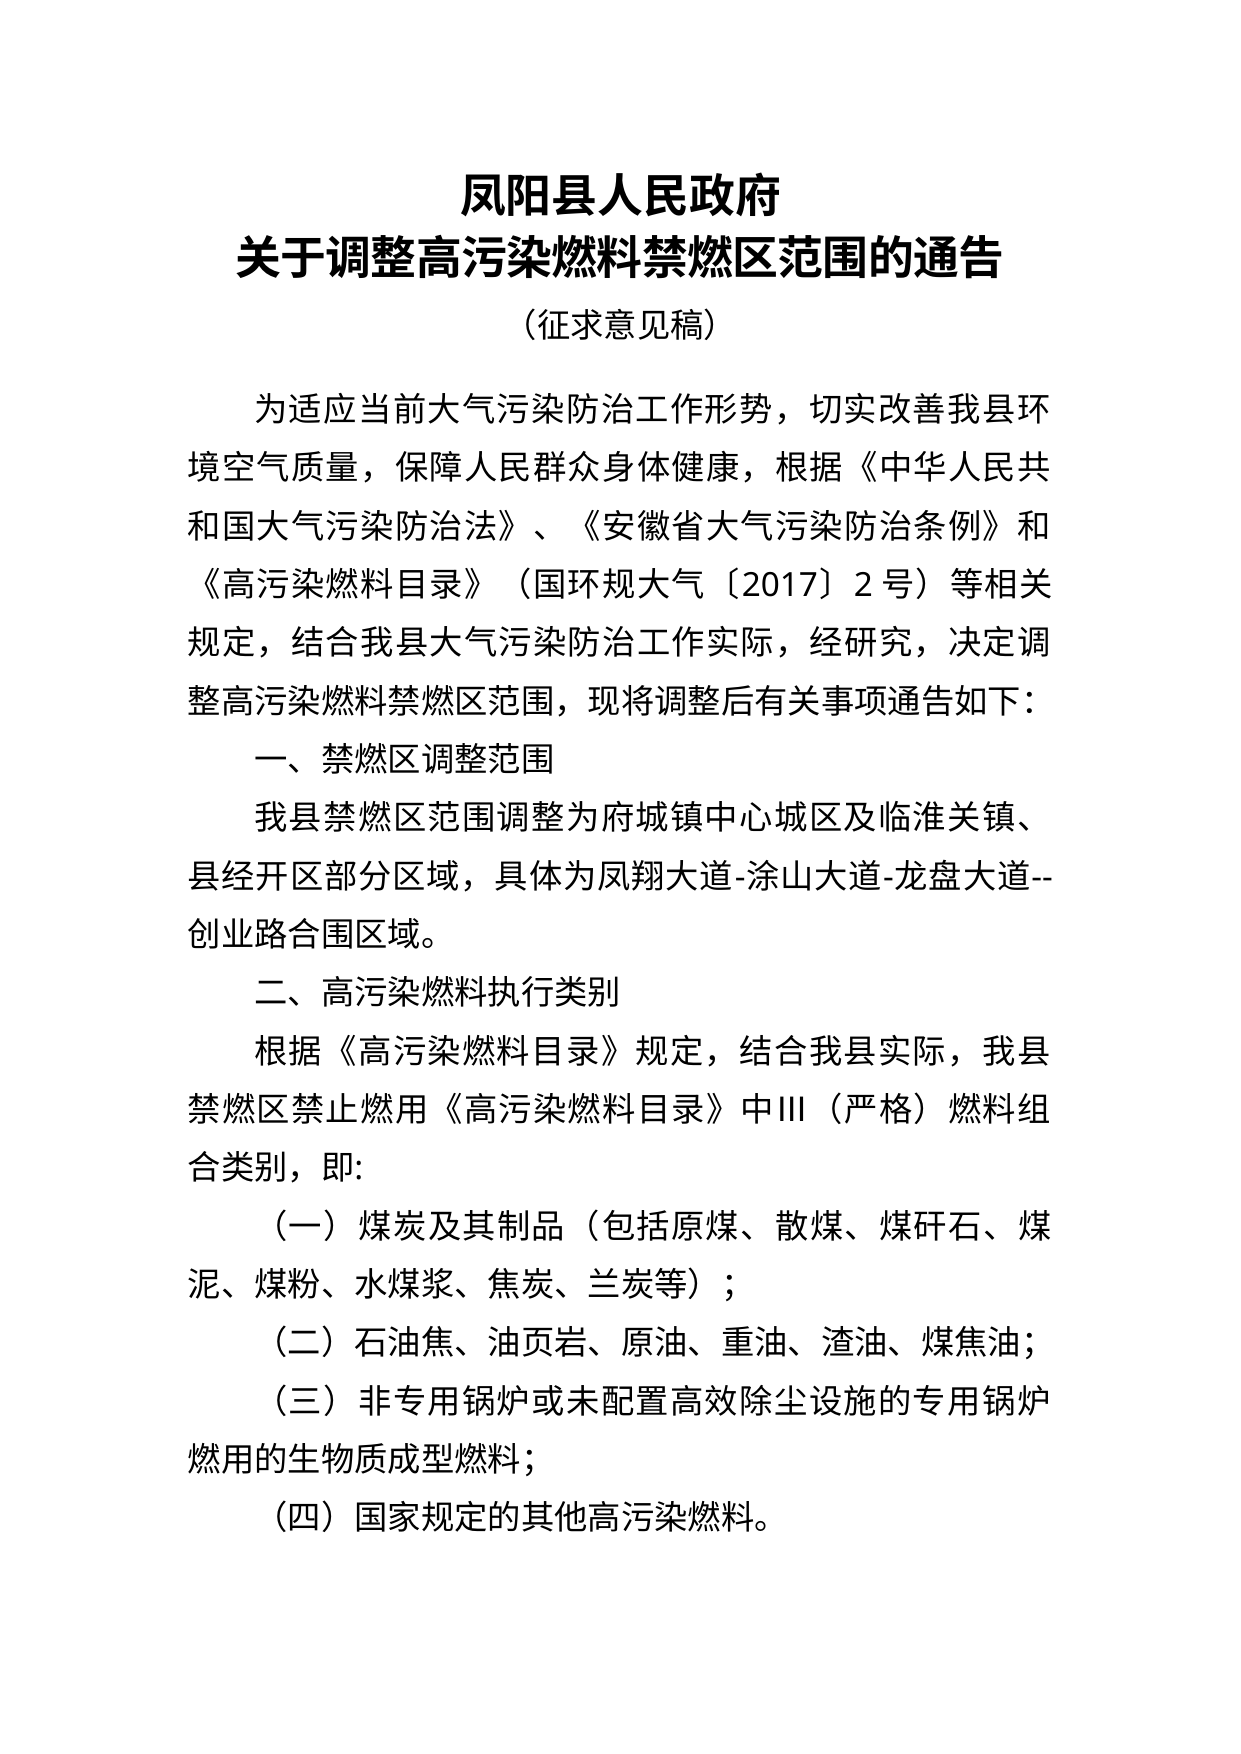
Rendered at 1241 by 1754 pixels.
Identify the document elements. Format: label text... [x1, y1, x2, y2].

text 为适应当前大气污染防治工作形势，切实改善我县环境空气质量，保障人民群众身体健康，根据《中华人民共和国大气污染防治法》、《安徽省大气污染防治条例》和《高污染燃料目录》（国环规大气〔2017〕2号）等相关规定，结合我县大气污染防治工作实际，经研究，决定调整高污染燃料禁燃区范围，现将调整后有关事项通告如下： [187, 375, 1053, 725]
text 凤阳县人民政府 [187, 162, 1053, 224]
text （征求意见稿） [187, 287, 1053, 349]
text 一、禁燃区调整范围 [187, 725, 1053, 783]
text 我县禁燃区范围调整为府城镇中心城区及临淮关镇、县经开区部分区域，具体为凤翔大道-涂山大道-龙盘大道--创业路合围区域。 [187, 783, 1053, 958]
text （三）非专用锅炉或未配置高效除尘设施的专用锅炉燃用的生物质成型燃料； [187, 1366, 1053, 1483]
text 关于调整高污染燃料禁燃区范围的通告 [187, 224, 1053, 287]
text 根据《高污染燃料目录》规定，结合我县实际，我县禁燃区禁止燃用《高污染燃料目录》中Ⅲ（严格）燃料组合类别，即: [187, 1016, 1053, 1191]
text （四）国家规定的其他高污染燃料。 [187, 1483, 1053, 1541]
text （二）石油焦、油页岩、原油、重油、渣油、煤焦油； [187, 1308, 1053, 1366]
text （一）煤炭及其制品（包括原煤、散煤、煤矸石、煤泥、煤粉、水煤浆、焦炭、兰炭等）； [187, 1191, 1053, 1308]
text 二、高污染燃料执行类别 [187, 958, 1053, 1016]
